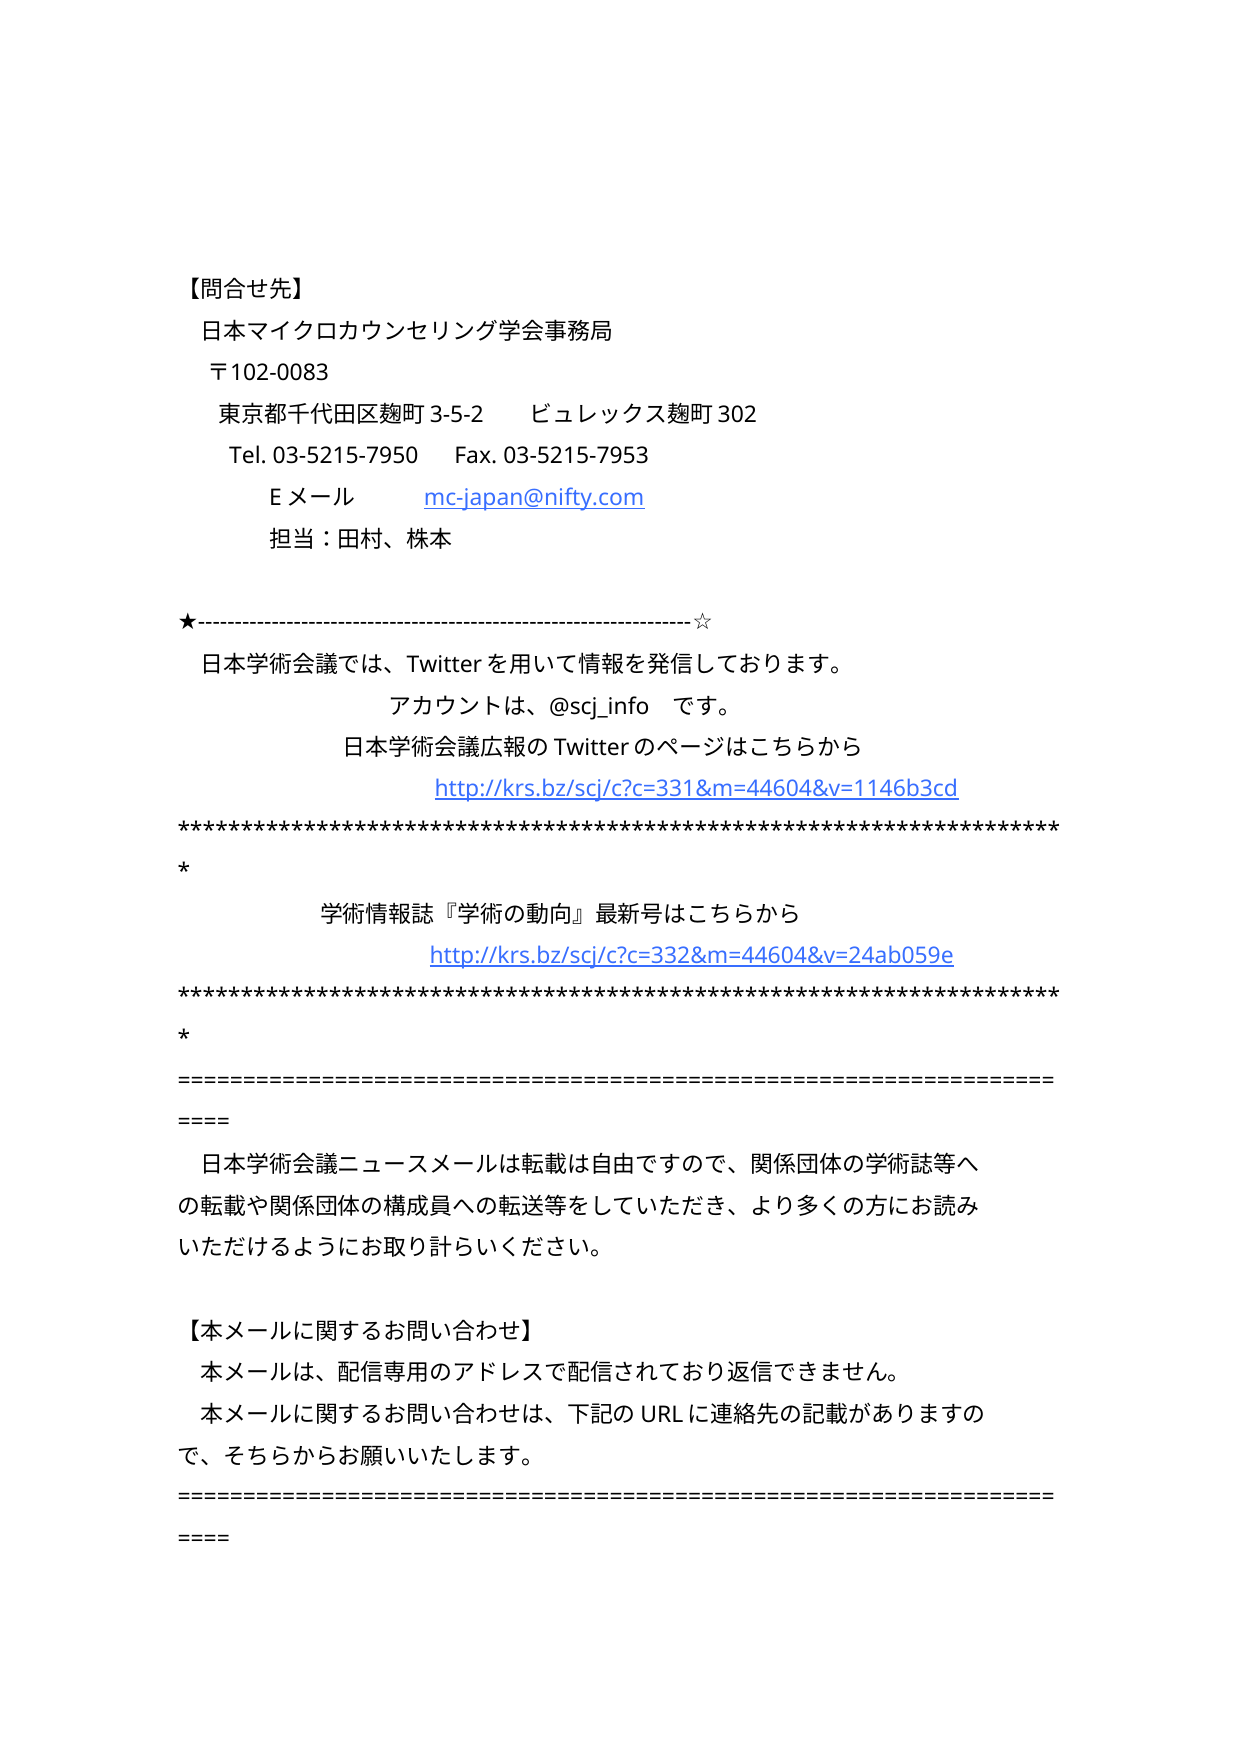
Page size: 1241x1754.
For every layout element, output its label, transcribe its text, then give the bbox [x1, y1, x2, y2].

text 【問合せ先】 [177, 267, 1063, 308]
text http://krs.bz/scj/c?c=331&m=44604&v=1146b3cd [177, 767, 1063, 808]
text 日本学術会議では、Twitterを用いて情報を発信しております。 [177, 642, 1063, 683]
text http://krs.bz/scj/c?c=332&m=44604&v=24ab059e [177, 933, 1063, 975]
text 日本学術会議広報のTwitterのページはこちらから [177, 725, 1063, 767]
text 担当：田村、株本 [177, 517, 1063, 558]
text 〒102-0083 [177, 350, 1063, 392]
text 【本メールに関するお問い合わせ】 [177, 1308, 1063, 1350]
text *********************************************************************** [177, 808, 1063, 892]
text ======================================================================= [177, 1475, 1063, 1558]
text Eメール mc-japan@nifty.com [177, 475, 1063, 517]
text の転載や関係団体の構成員への転送等をしていただき、より多くの方にお読み [177, 1183, 1063, 1225]
text 学術情報誌『学術の動向』最新号はこちらから [177, 892, 1063, 933]
text 本メールに関するお問い合わせは、下記のURLに連絡先の記載がありますの [177, 1392, 1063, 1433]
text 東京都千代田区麹町3-5-2 ビュレックス麹町302 [177, 392, 1063, 433]
text ★-------------------------------------------------------------------☆ [177, 600, 1063, 642]
text アカウントは、@scj_info です。 [177, 683, 1063, 725]
text ======================================================================= [177, 1058, 1063, 1142]
text 本メールは、配信専用のアドレスで配信されており返信できません。 [177, 1350, 1063, 1392]
text いただけるようにお取り計らいください。 [177, 1225, 1063, 1267]
text *********************************************************************** [177, 975, 1063, 1058]
text で、そちらからお願いいたします。 [177, 1433, 1063, 1475]
text 日本学術会議ニュースメールは転載は自由ですので、関係団体の学術誌等へ [177, 1142, 1063, 1183]
text Tel. 03-5215-7950 Fax. 03-5215-7953 [177, 433, 1063, 475]
text 日本マイクロカウンセリング学会事務局 [177, 308, 1063, 350]
